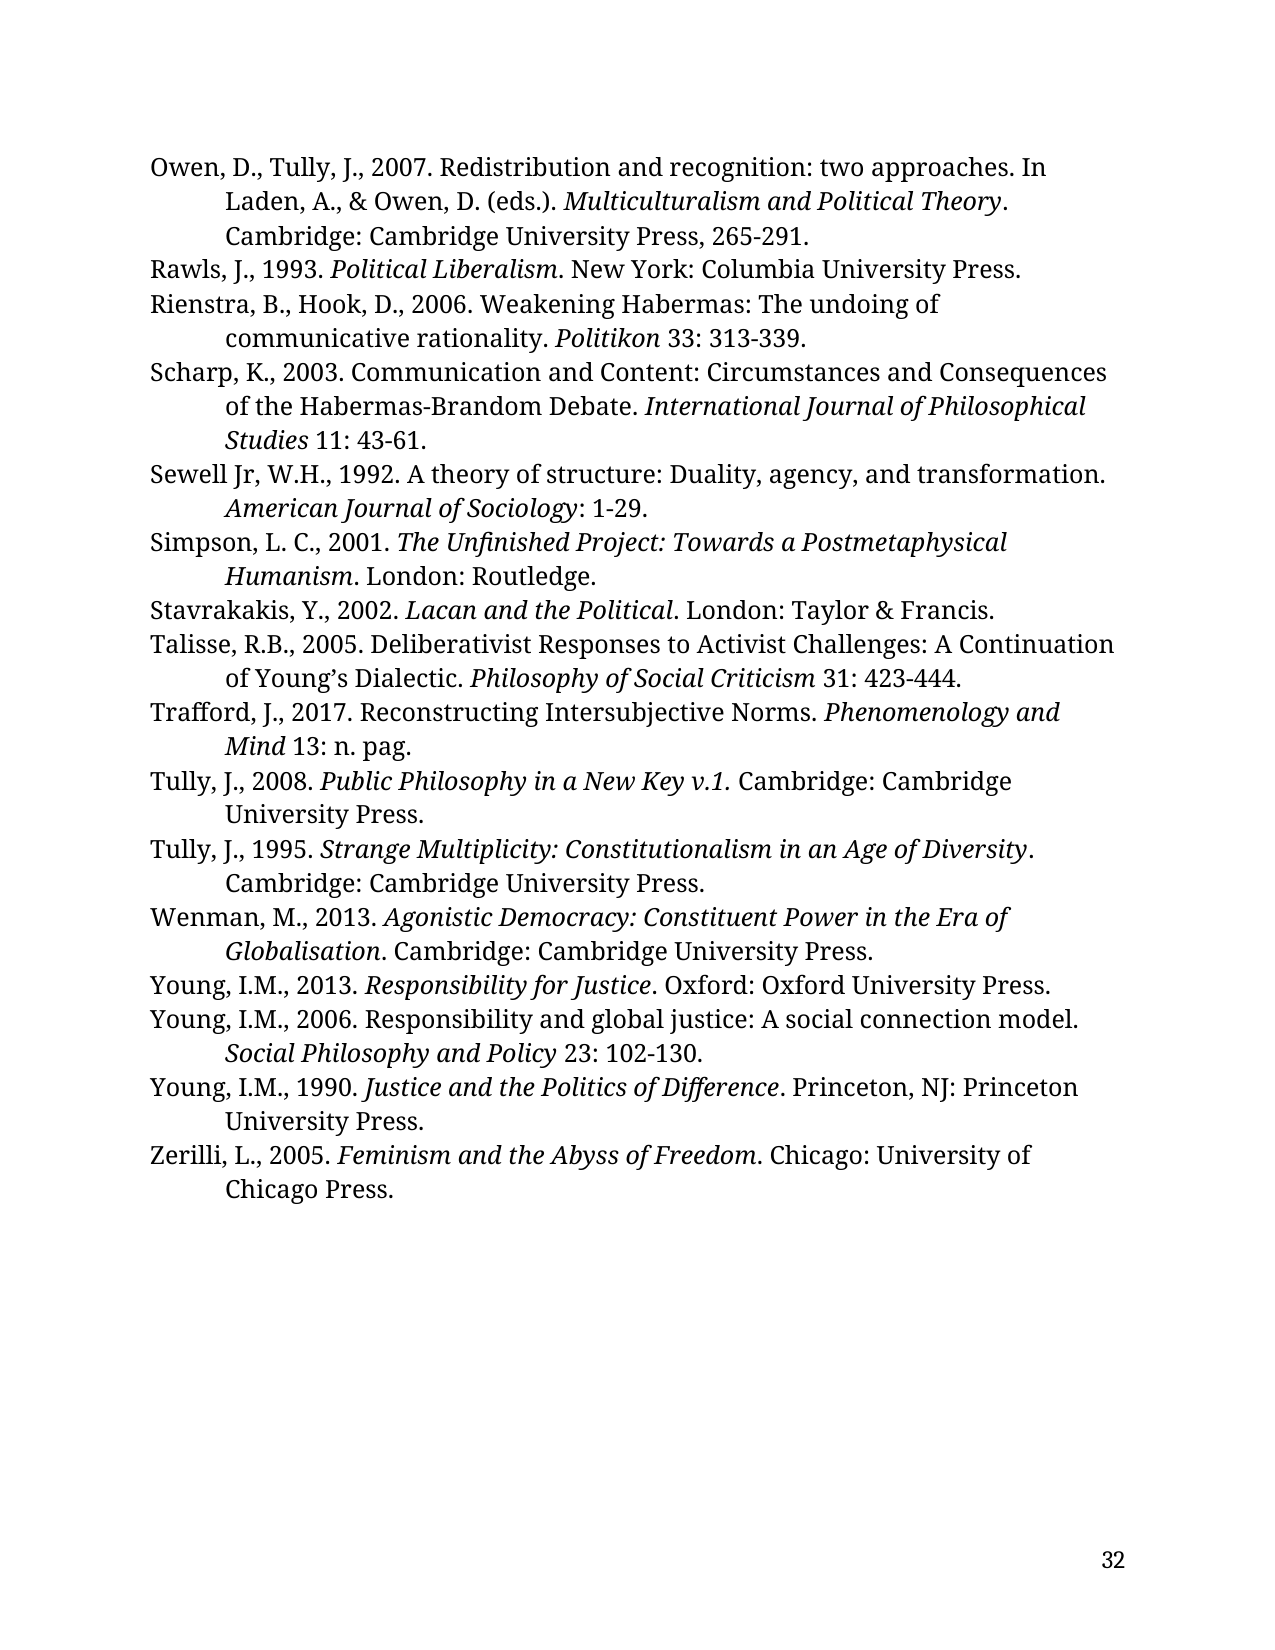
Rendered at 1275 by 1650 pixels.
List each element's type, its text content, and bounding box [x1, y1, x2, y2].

text Rawls, J., 1993. Political Liberalism. New York: Columbia University Press. [150, 252, 1125, 286]
text Zerilli, L., 2005. Feminism and the Abyss of Freedom. Chicago: University of Chicago Press. [150, 1138, 1125, 1206]
text Owen, D., Tully, J., 2007. Redistribution and recognition: two approaches. In Laden, A., & Owen, D. (eds.). Multiculturalism and Political Theory. Cambridge: Cambridge University Press, 265-291. [150, 150, 1125, 252]
text Young, I.M., 1990. Justice and the Politics of Difference. Princeton, NJ: Princeton University Press. [150, 1070, 1125, 1138]
text Tully, J., 2008. Public Philosophy in a New Key v.1. Cambridge: Cambridge University Press. [150, 763, 1125, 831]
text Young, I.M., 2013. Responsibility for Justice. Oxford: Oxford University Press. [150, 967, 1125, 1002]
text Tully, J., 1995. Strange Multiplicity: Constitutionalism in an Age of Diversity. Cambridge: Cambridge University Press. [150, 831, 1125, 899]
text Stavrakakis, Y., 2002. Lacan and the Political. London: Taylor & Francis. [150, 593, 1125, 627]
text Simpson, L. C., 2001. The Unfinished Project: Towards a Postmetaphysical Humanism. London: Routledge. [150, 525, 1125, 593]
text Young, I.M., 2006. Responsibility and global justice: A social connection model. Social Philosophy and Policy 23: 102-130. [150, 1002, 1125, 1070]
text Talisse, R.B., 2005. Deliberativist Responses to Activist Challenges: A Continuation of Young’s Dialectic. Philosophy of Social Criticism 31: 423-444. [150, 627, 1125, 695]
text Wenman, M., 2013. Agonistic Democracy: Constituent Power in the Era of Globalisation. Cambridge: Cambridge University Press. [150, 899, 1125, 967]
text Trafford, J., 2017. Reconstructing Intersubjective Norms. Phenomenology and Mind 13: n. pag. [150, 695, 1125, 763]
text Scharp, K., 2003. Communication and Content: Circumstances and Consequences of the Habermas-Brandom Debate. International Journal of Philosophical Studies 11: 43-61. [150, 354, 1125, 457]
text Rienstra, B., Hook, D., 2006. Weakening Habermas: The undoing of communicative rationality. Politikon 33: 313-339. [150, 286, 1125, 354]
text Sewell Jr, W.H., 1992. A theory of structure: Duality, agency, and transformation. American Journal of Sociology: 1-29. [150, 457, 1125, 525]
